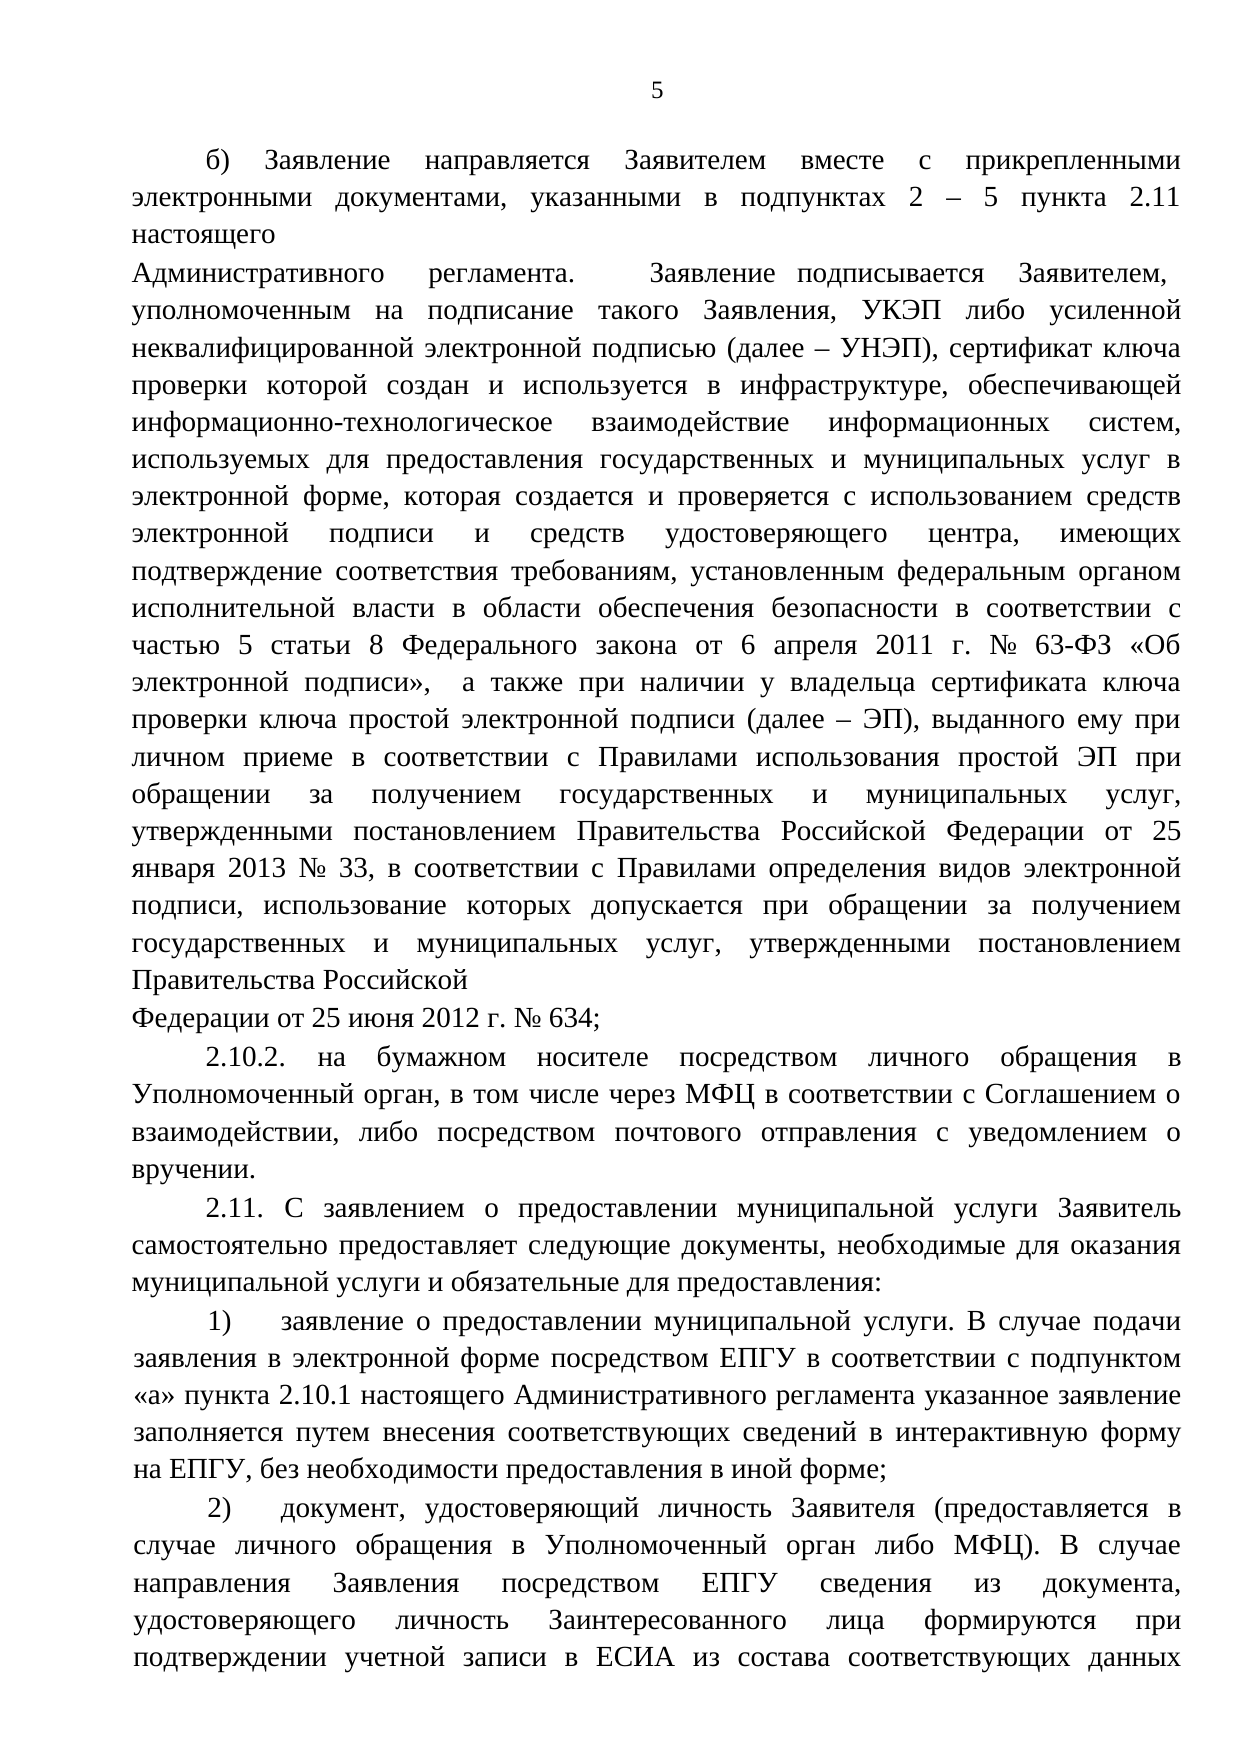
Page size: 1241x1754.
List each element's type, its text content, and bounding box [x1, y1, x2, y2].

list заявление о предоставлении муниципальной услуги. В случае подачи заявления в электронной форме посредством ЕПГУ в соответствии с подпунктом «а» пункта 2.10.1 настоящего Административного регламента указанное заявление заполняется путем внесения соответствующих сведений в интерактивную форму на ЕПГУ, без необходимости предоставления в иной форме; [133, 1303, 1182, 1485]
text 2.10.2. на бумажном носителе посредством личного обращения в Уполномоченный орган, в том числе через МФЦ в соответствии с Соглашением о взаимодействии, либо посредством почтового отправления с уведомлением о вручении. [131, 1039, 1182, 1184]
text б) Заявление направляется Заявителем вместе с прикрепленными электронными документами, указанными в подпунктах 2 – 5 пункта 2.11 настоящего [131, 142, 1182, 250]
text Административного регламента. Заявление подписывается Заявителем, уполномоченным на подписание такого Заявления, УКЭП либо усиленной неквалифицированной электронной подписью (далее – УНЭП), сертификат ключа проверки которой создан и используется в инфраструктуре, обеспечивающей информационно-технологическое взаимодействие информационных систем, используемых для предоставления государственных и муниципальных услуг в электронной форме, которая создается и проверяется с использованием средств электронной подписи и средств удостоверяющего центра, имеющих подтверждение соответствия требованиям, установленным федеральным органом исполнительной власти в области обеспечения безопасности в соответствии с частью 5 статьи 8 Федерального закона от 6 апреля 2011 г. № 63-ФЗ «Об электронной подписи», а также при наличии у владельца сертификата ключа проверки ключа простой электронной подписи (далее – ЭП), выданного ему при личном приеме в соответствии с Правилами использования простой ЭП при обращении за получением государственных и муниципальных услуг, утвержденными постановлением Правительства Российской Федерации от 25 января 2013 № 33, в соответствии с Правилами определения видов электронной подписи, использование которых допускается при обращении за получением государственных и муниципальных услуг, утвержденными постановлением Правительства Российской [131, 255, 1182, 995]
text 2.11. С заявлением о предоставлении муниципальной услуги Заявитель самостоятельно предоставляет следующие документы, необходимые для оказания муниципальной услуги и обязательные для предоставления: [131, 1190, 1182, 1298]
text Федерации от 25 июня 2012 г. № 634; [131, 1001, 1182, 1034]
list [133, 1490, 1182, 1673]
